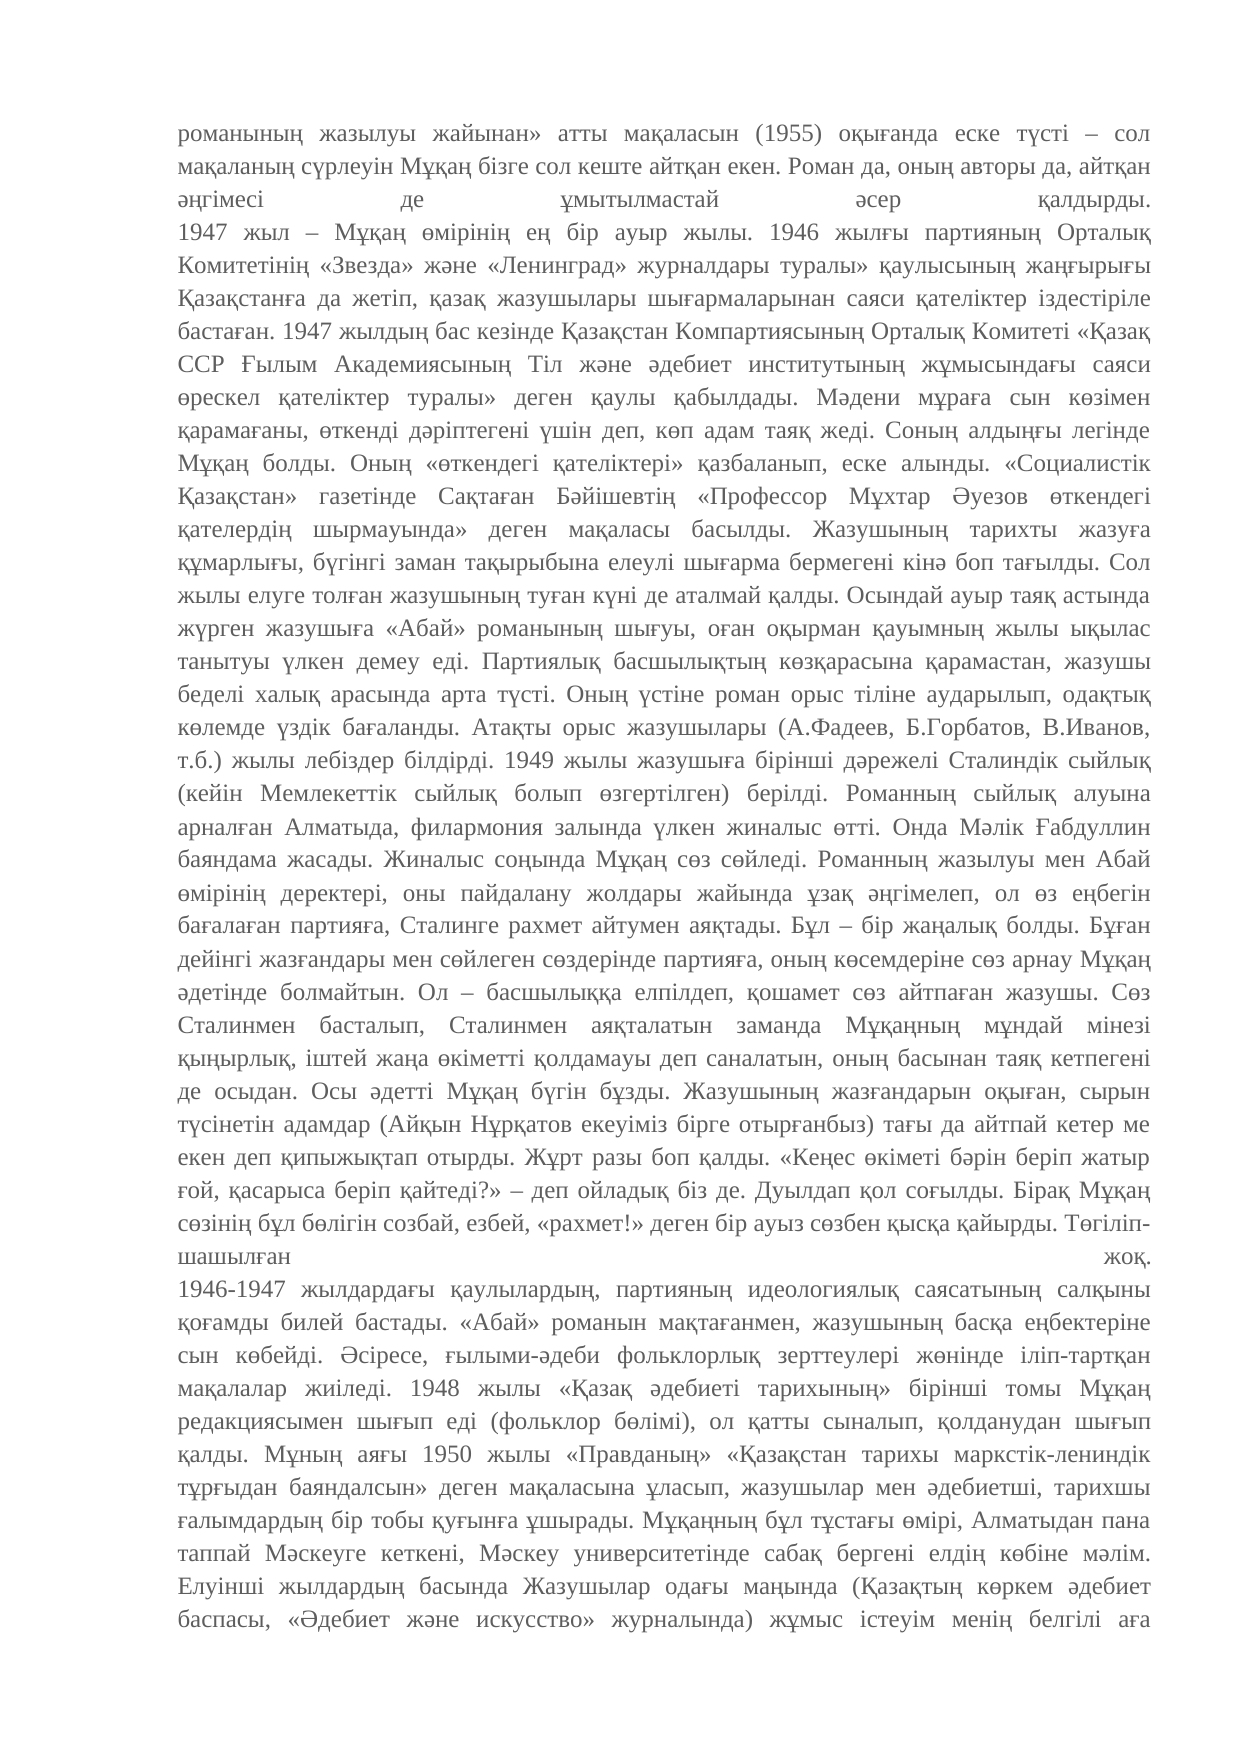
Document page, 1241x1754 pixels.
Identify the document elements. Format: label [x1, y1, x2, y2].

text [177, 118, 1152, 1633]
